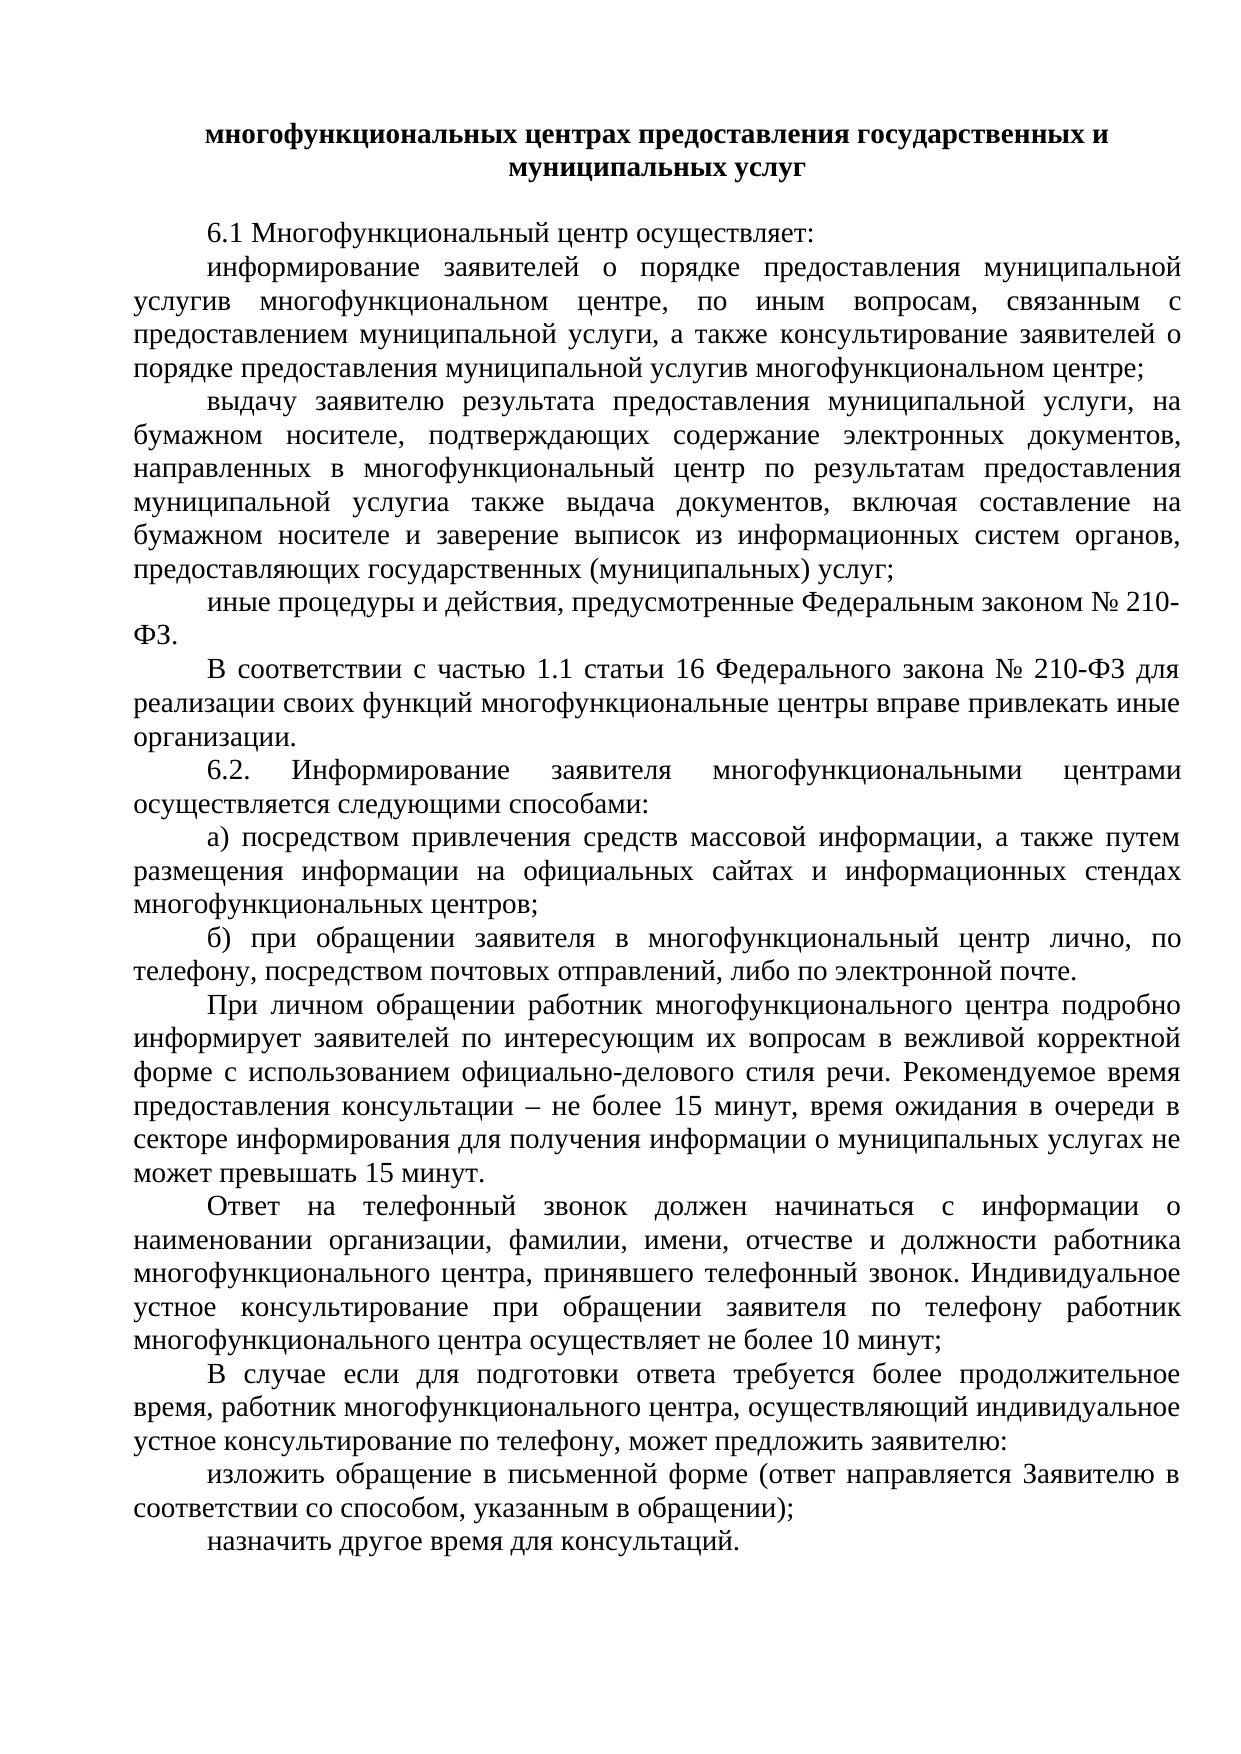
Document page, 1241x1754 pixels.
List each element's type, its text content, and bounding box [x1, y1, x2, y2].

text б) при обращении заявителя в многофункциональный центр лично, по телефону, посредством почтовых отправлений, либо по электронной почте. [133, 920, 1181, 987]
text выдачу заявителю результата предоставления муниципальной услуги, на бумажном носителе, подтверждающих содержание электронных документов, направленных в многофункциональный центр по результатам предоставления муниципальной услугиа также выдача документов, включая составление на бумажном носителе и заверение выписок из информационных систем органов, предоставляющих государственных (муниципальных) услуг; [133, 383, 1181, 584]
text многофункциональных центрах предоставления государственных и муниципальных услуг [204, 116, 1111, 183]
text В соответствии с частью 1.1 статьи 16 Федерального закона № 210-ФЗ для [207, 652, 1205, 685]
list Информирование заявителя многофункциональными центрами осуществляется следующими способами: [133, 752, 1182, 819]
text назначить другое время для консультаций. [207, 1524, 1205, 1557]
text а) посредством привлечения средств массовой информации, а также путем размещения информации на официальных сайтах и информационных стендах многофункциональных центров; [133, 819, 1181, 920]
text информирование заявителей о порядке предоставления муниципальной услугив многофункциональном центре, по иным вопросам, связанным с предоставлением муниципальной услуги, а также консультирование заявителей о порядке предоставления муниципальной услугив многофункциональном центре; [133, 249, 1181, 383]
list Многофункциональный центр осуществляет: [207, 216, 1205, 249]
text При личном обращении работник многофункционального центра подробно информирует заявителей по интересующим их вопросам в вежливой корректной форме с использованием официально-делового стиля речи. Рекомендуемое время предоставления консультации – не более 15 минут, время ожидания в очереди в секторе информирования для получения информации о муниципальных услугах не может превышать 15 минут. [133, 987, 1182, 1188]
text ФЗ. [133, 618, 178, 652]
text реализации своих функций многофункциональные центры вправе привлекать иные организации. [133, 685, 1181, 752]
text изложить обращение в письменной форме (ответ направляется Заявителю в соответствии со способом, указанным в обращении); [133, 1457, 1181, 1524]
text иные процедуры и действия, предусмотренные Федеральным законом № 210- [207, 584, 1205, 618]
text Ответ на телефонный звонок должен начинаться с информации о наименовании организации, фамилии, имени, отчестве и должности работника многофункционального центра, принявшего телефонный звонок. Индивидуальное устное консультирование при обращении заявителя по телефону работник многофункционального центра осуществляет не более 10 минут; [133, 1188, 1181, 1356]
text В случае если для подготовки ответа требуется более продолжительное время, работник многофункционального центра, осуществляющий индивидуальное устное консультирование по телефону, может предложить заявителю: [133, 1356, 1181, 1457]
